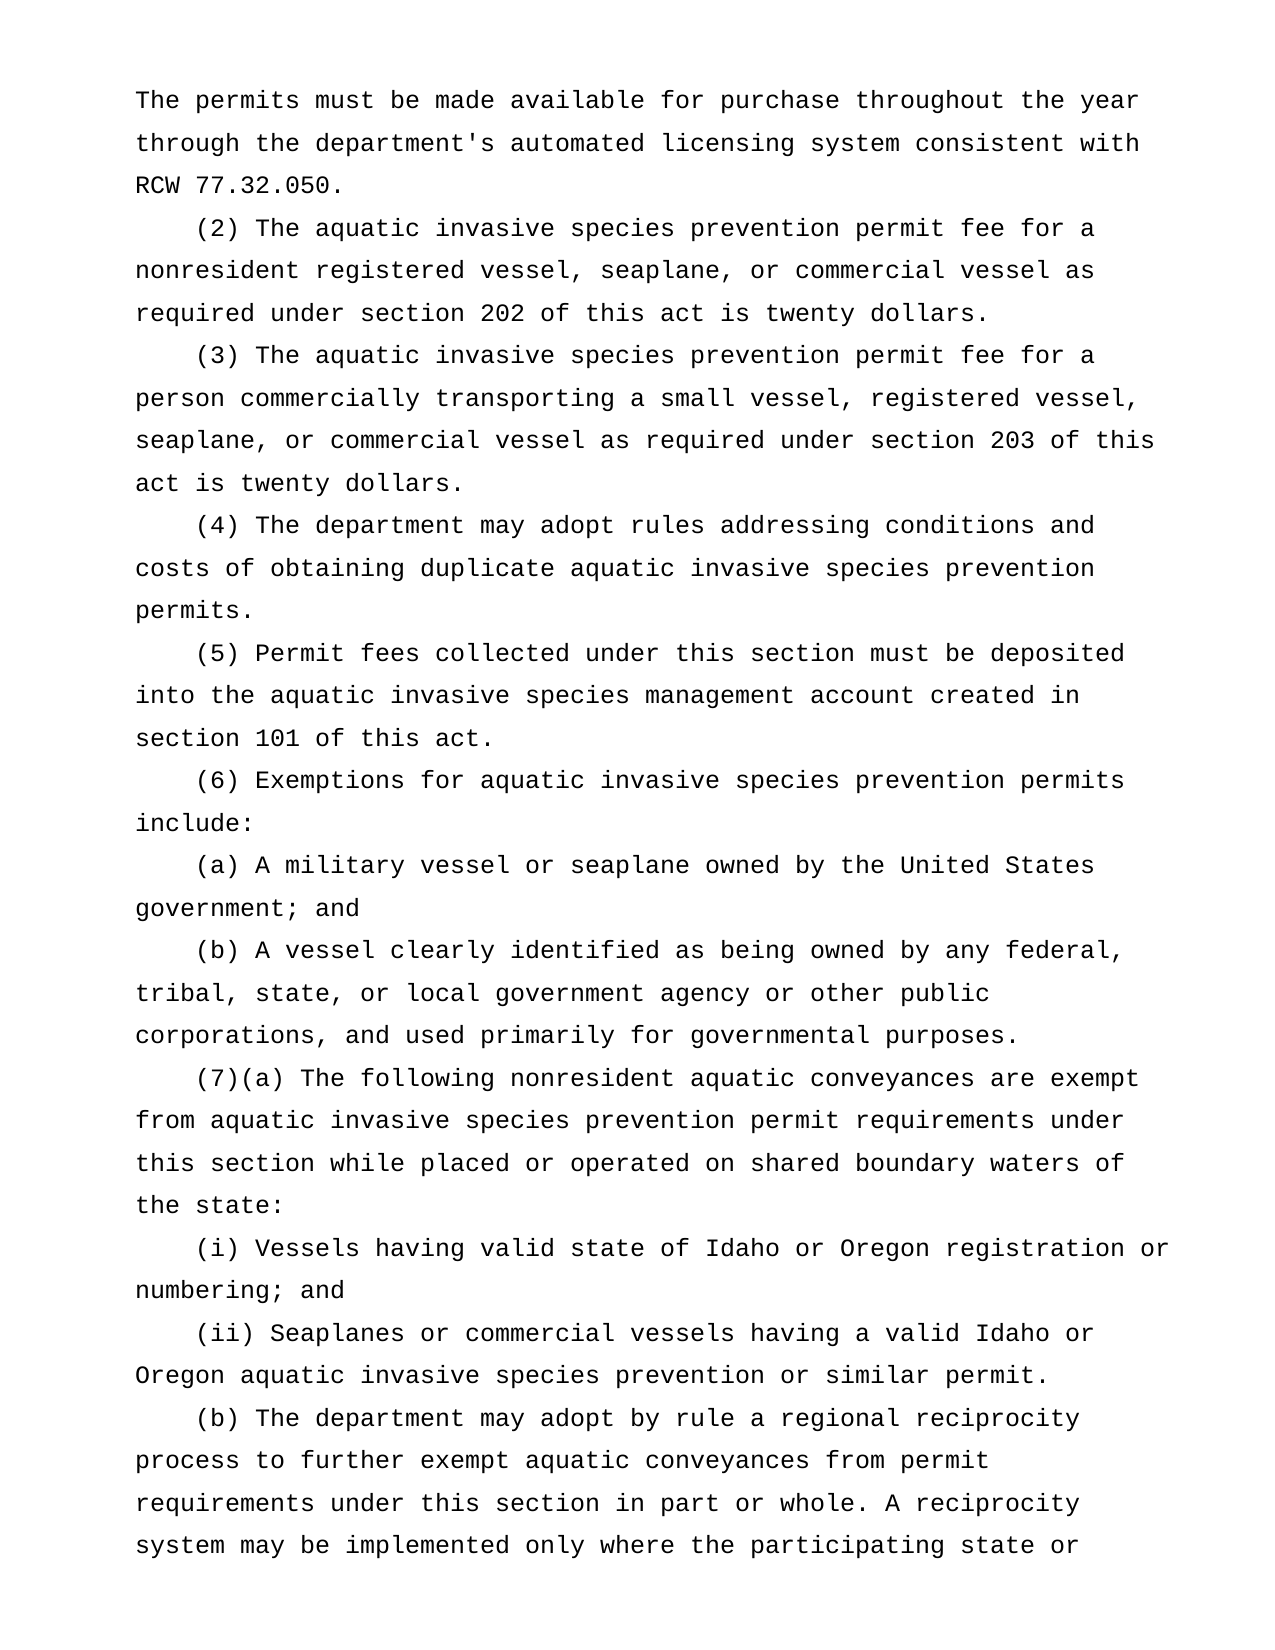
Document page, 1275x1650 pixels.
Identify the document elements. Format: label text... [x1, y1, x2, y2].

text (2) The aquatic invasive species prevention permit fee for a nonresident registered vessel, seaplane, or commercial vessel as required under section 202 of this act is twenty dollars. [135, 202, 1170, 330]
text (i) Vessels having valid state of Idaho or Oregon registration or numbering; and [135, 1222, 1170, 1307]
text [135, 75, 1170, 202]
text (3) The aquatic invasive species prevention permit fee for a person commercially transporting a small vessel, registered vessel, seaplane, or commercial vessel as required under section 203 of this act is twenty dollars. [135, 330, 1170, 500]
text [135, 1392, 1170, 1562]
text (4) The department may adopt rules addressing conditions and costs of obtaining duplicate aquatic invasive species prevention permits. [135, 500, 1170, 627]
text (7)(a) The following nonresident aquatic conveyances are exempt from aquatic invasive species prevention permit requirements under this section while placed or operated on shared boundary waters of the state: [135, 1052, 1170, 1222]
text (5) Permit fees collected under this section must be deposited into the aquatic invasive species management account created in section 101 of this act. [135, 627, 1170, 755]
text (b) A vessel clearly identified as being owned by any federal, tribal, state, or local government agency or other public corporations, and used primarily for governmental purposes. [135, 925, 1170, 1052]
text (ii) Seaplanes or commercial vessels having a valid Idaho or Oregon aquatic invasive species prevention or similar permit. [135, 1307, 1170, 1392]
text (a) A military vessel or seaplane owned by the United States government; and [135, 840, 1170, 925]
text (6) Exemptions for aquatic invasive species prevention permits include: [135, 755, 1170, 840]
